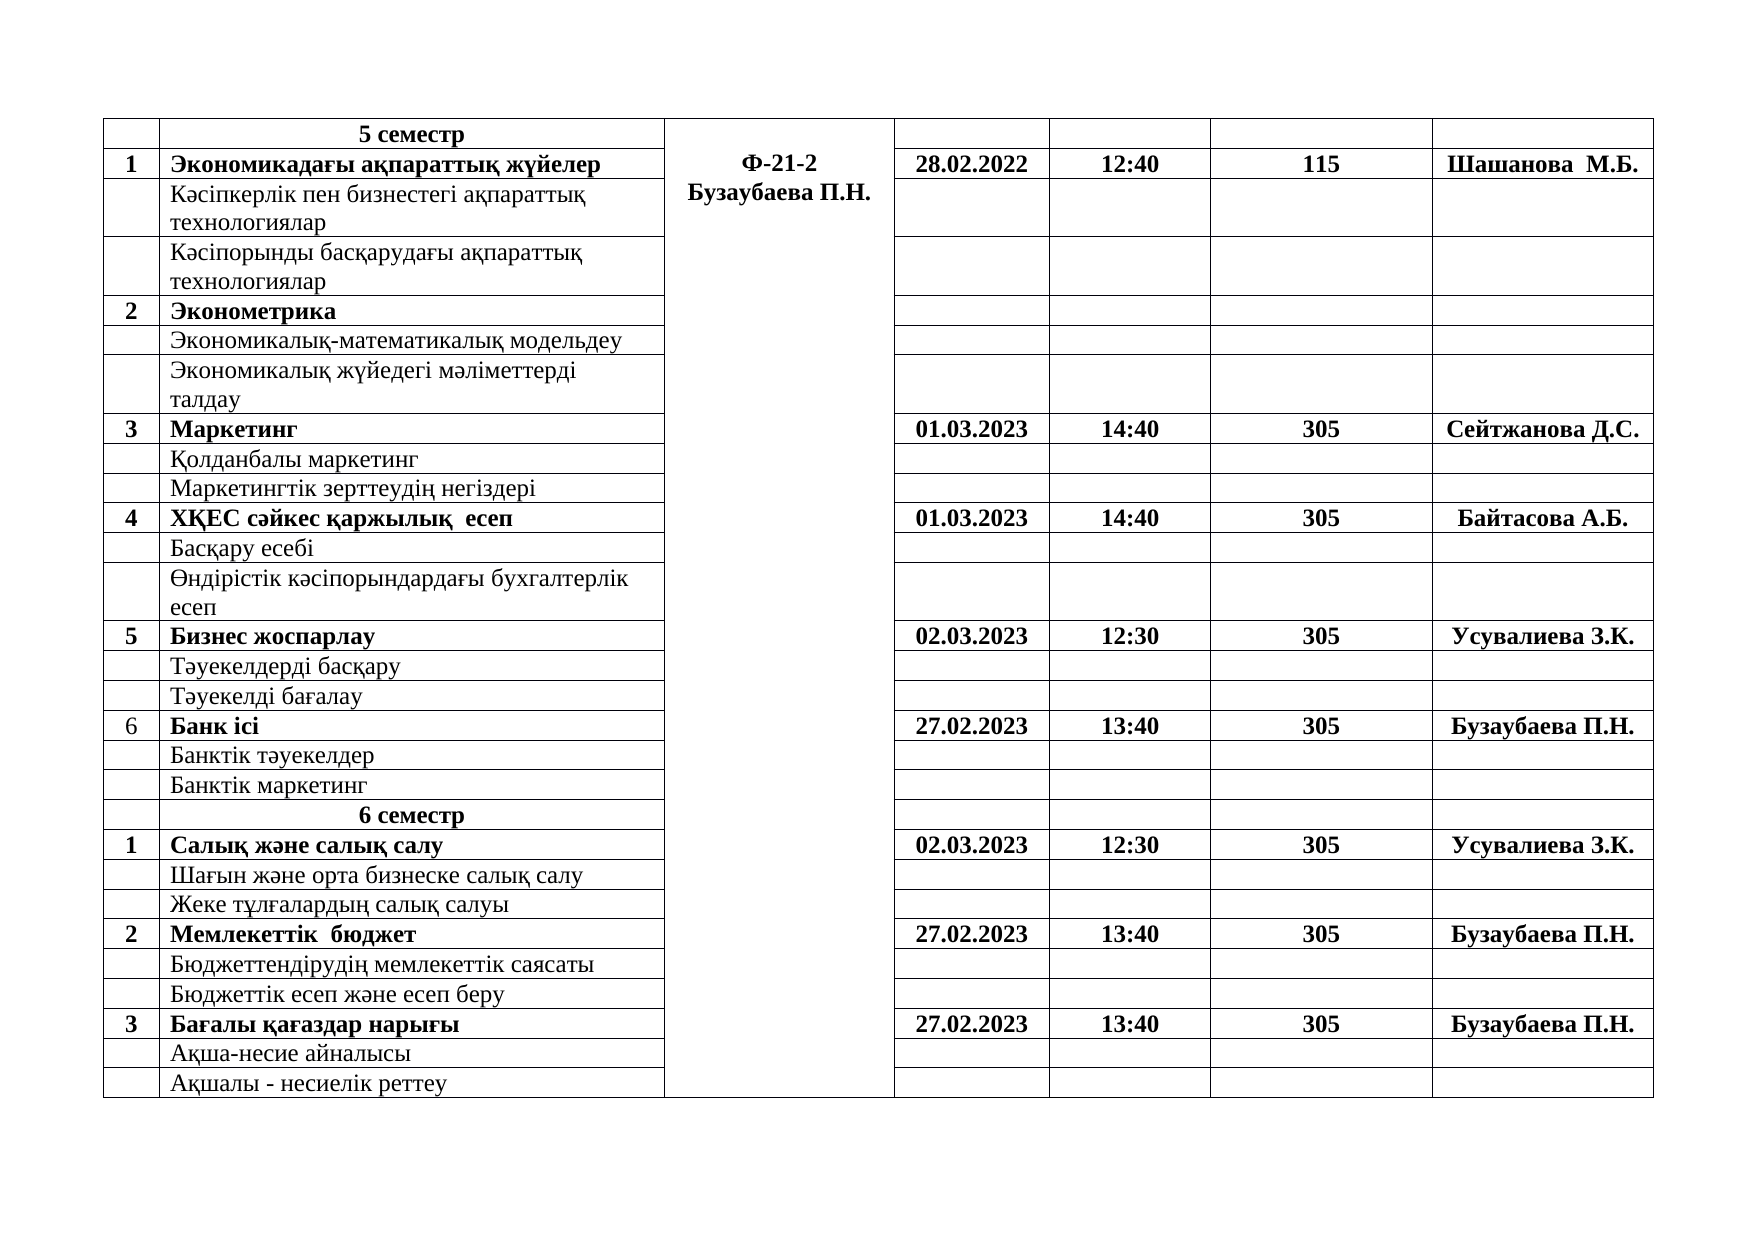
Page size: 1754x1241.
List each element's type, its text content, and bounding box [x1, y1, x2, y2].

table_cell [1433, 949, 1653, 978]
table_cell [104, 860, 159, 888]
table_cell Бизнес жоспарлау [160, 621, 664, 650]
table_cell [1433, 237, 1653, 295]
table_cell [1050, 355, 1210, 413]
table_cell 1 [104, 830, 159, 859]
table_cell [1211, 860, 1432, 888]
table_cell [1211, 651, 1432, 680]
table_cell 12:30 [1050, 830, 1210, 859]
table_cell Мемлекеттік бюджет [160, 919, 664, 948]
table_cell 27.02.2023 [895, 1009, 1049, 1037]
table_cell 305 [1211, 830, 1432, 859]
table_cell [895, 1068, 1049, 1097]
table_cell [104, 326, 159, 354]
table_cell Тәуекелді бағалау [160, 681, 664, 710]
table_cell [1211, 949, 1432, 978]
table_cell [1050, 474, 1210, 502]
table_cell [1050, 1039, 1210, 1067]
table_cell [1433, 741, 1653, 769]
table_cell [1050, 949, 1210, 978]
table_cell [1211, 296, 1432, 324]
table_cell Кәсіпорынды басқарудағы ақпараттық технологиялар [160, 237, 664, 295]
table_cell [895, 979, 1049, 1008]
table_cell [1433, 179, 1653, 236]
table_cell [104, 237, 159, 295]
table_cell [1050, 296, 1210, 324]
table_cell [1211, 119, 1432, 148]
table_cell [104, 949, 159, 978]
table_cell Бузаубаева П.Н. [1433, 1009, 1653, 1037]
table_cell [1211, 237, 1432, 295]
table_cell [895, 890, 1049, 918]
table_cell Маркетингтік зерттеудің негіздері [160, 474, 664, 502]
table_cell [895, 651, 1049, 680]
table_cell 13:40 [1050, 711, 1210, 739]
table_cell 5 семестр [160, 119, 664, 148]
table_cell [1050, 681, 1210, 710]
table_cell [1433, 474, 1653, 502]
table_cell Банктік тәуекелдер [160, 741, 664, 769]
table_cell [895, 179, 1049, 236]
table_cell Бюджеттік есеп және есеп беру [160, 979, 664, 1008]
table_cell [104, 1068, 159, 1097]
table_cell [1433, 563, 1653, 620]
table_cell Экономикалық жүйедегі мәліметтерді талдау [160, 355, 664, 413]
table_cell 13:40 [1050, 1009, 1210, 1037]
table_cell [104, 741, 159, 769]
table_cell Бузаубаева П.Н. [1433, 711, 1653, 739]
table_cell Ф-21-2 Бузаубаева П.Н. [665, 119, 894, 1097]
table_cell [1433, 651, 1653, 680]
table_cell [1050, 979, 1210, 1008]
table_cell [1211, 890, 1432, 918]
table_cell 305 [1211, 919, 1432, 948]
table_cell 2 [104, 296, 159, 324]
table_cell [1211, 770, 1432, 799]
table_cell [1433, 533, 1653, 562]
table_cell [104, 474, 159, 502]
table_cell Усувалиева З.К. [1433, 830, 1653, 859]
table_cell [1211, 800, 1432, 829]
table_cell [895, 355, 1049, 413]
table_cell [895, 326, 1049, 354]
table_cell Тәуекелдерді басқару [160, 651, 664, 680]
table_cell 02.03.2023 [895, 621, 1049, 650]
table_cell 02.03.2023 [895, 830, 1049, 859]
table_cell Өндірістік кәсіпорындардағы бухгалтерлік есеп [160, 563, 664, 620]
table_cell 305 [1211, 711, 1432, 739]
table_cell [1433, 296, 1653, 324]
table_cell 305 [1211, 1009, 1432, 1037]
table_cell [895, 296, 1049, 324]
table_cell [1050, 741, 1210, 769]
table_cell Сейтжанова Д.С. [1433, 414, 1653, 443]
table_cell [1211, 179, 1432, 236]
table_cell Бюджеттендірудің мемлекеттік саясаты [160, 949, 664, 978]
table_cell [1433, 326, 1653, 354]
table_cell [1433, 681, 1653, 710]
table_cell Қолданбалы маркетинг [160, 444, 664, 472]
table_cell [1050, 237, 1210, 295]
table_cell 2 [104, 919, 159, 948]
table_cell [1433, 800, 1653, 829]
table_cell [895, 444, 1049, 472]
table_cell [1433, 1068, 1653, 1097]
table_cell [104, 563, 159, 620]
table_cell [1433, 979, 1653, 1008]
table_cell [895, 237, 1049, 295]
table_cell [1211, 563, 1432, 620]
table_cell [104, 651, 159, 680]
table_cell Эконометрика [160, 296, 664, 324]
table_cell [1050, 533, 1210, 562]
table_cell 6 семестр [160, 800, 664, 829]
table_cell [895, 741, 1049, 769]
table_cell [895, 533, 1049, 562]
table_cell [1433, 119, 1653, 148]
table_cell ХҚЕС сәйкес қаржылық есеп [160, 503, 664, 532]
table_cell [1050, 444, 1210, 472]
table_cell [1211, 681, 1432, 710]
table_cell 1 [104, 149, 159, 178]
table_cell [1211, 355, 1432, 413]
table_cell [1211, 1039, 1432, 1067]
table_cell [1433, 355, 1653, 413]
table_cell Шағын және орта бизнеске салық салу [160, 860, 664, 888]
table_cell [895, 949, 1049, 978]
table_cell Бағалы қағаздар нарығы [160, 1009, 664, 1037]
table_cell [1050, 651, 1210, 680]
table_cell 27.02.2023 [895, 919, 1049, 948]
table_cell [1211, 444, 1432, 472]
table_cell Усувалиева З.К. [1433, 621, 1653, 650]
table_cell [895, 563, 1049, 620]
table_cell 14:40 [1050, 414, 1210, 443]
table_cell [1433, 770, 1653, 799]
table_cell 3 [104, 414, 159, 443]
table_cell [1050, 1068, 1210, 1097]
table_cell Шашанова М.Б. [1433, 149, 1653, 178]
table_cell Ақша-несие айналысы [160, 1039, 664, 1067]
table_cell [895, 770, 1049, 799]
table_cell [1433, 890, 1653, 918]
table_cell 12:40 [1050, 149, 1210, 178]
table_cell 14:40 [1050, 503, 1210, 532]
table_cell 305 [1211, 503, 1432, 532]
table_cell [1050, 326, 1210, 354]
table_cell 3 [104, 1009, 159, 1037]
table_cell [104, 890, 159, 918]
table_cell [1050, 770, 1210, 799]
table_cell [104, 533, 159, 562]
table_cell [104, 1039, 159, 1067]
table_cell [895, 860, 1049, 888]
table_cell Кәсіпкерлік пен бизнестегі ақпараттық технологиялар [160, 179, 664, 236]
table_cell Салық және салық салу [160, 830, 664, 859]
table_cell [1050, 860, 1210, 888]
table_cell [1433, 444, 1653, 472]
table_cell [104, 800, 159, 829]
table_cell [1211, 474, 1432, 502]
table_cell 6 [104, 711, 159, 739]
table_cell [1050, 800, 1210, 829]
table_cell [104, 179, 159, 236]
table_cell [895, 681, 1049, 710]
table_cell [1050, 119, 1210, 148]
table_cell [895, 1039, 1049, 1067]
table_cell [895, 474, 1049, 502]
table_cell 115 [1211, 149, 1432, 178]
table_cell Экономикадағы ақпараттық жүйелер [160, 149, 664, 178]
table_cell Экономикалық-математикалық модельдеу [160, 326, 664, 354]
table_cell 01.03.2023 [895, 414, 1049, 443]
table_cell [1211, 326, 1432, 354]
table_cell [1050, 563, 1210, 620]
table_cell Ақшалы - несиелік реттеу [160, 1068, 664, 1097]
table_cell Банктік маркетинг [160, 770, 664, 799]
table_cell [104, 119, 159, 148]
table_cell 13:40 [1050, 919, 1210, 948]
table_cell 12:30 [1050, 621, 1210, 650]
table_cell [104, 681, 159, 710]
table_cell [1211, 533, 1432, 562]
table_cell [104, 770, 159, 799]
table_cell 4 [104, 503, 159, 532]
table_cell Басқару есебі [160, 533, 664, 562]
table_cell [1211, 1068, 1432, 1097]
table_cell 01.03.2023 [895, 503, 1049, 532]
table_cell Банк ісі [160, 711, 664, 739]
table_cell 28.02.2022 [895, 149, 1049, 178]
table_cell [104, 979, 159, 1008]
table_cell [895, 800, 1049, 829]
table_cell [1050, 890, 1210, 918]
table_cell 305 [1211, 414, 1432, 443]
table_cell [104, 444, 159, 472]
table_cell [1050, 179, 1210, 236]
table_cell [895, 119, 1049, 148]
table_cell Бузаубаева П.Н. [1433, 919, 1653, 948]
table_cell 27.02.2023 [895, 711, 1049, 739]
table_cell 305 [1211, 621, 1432, 650]
table_cell Маркетинг [160, 414, 664, 443]
table_cell 5 [104, 621, 159, 650]
table_cell [1433, 860, 1653, 888]
table_cell Байтасова А.Б. [1433, 503, 1653, 532]
table_cell [1211, 979, 1432, 1008]
table_cell [1433, 1039, 1653, 1067]
table_cell [104, 355, 159, 413]
table_cell Жеке тұлғалардың салық салуы [160, 890, 664, 918]
table_cell [1211, 741, 1432, 769]
